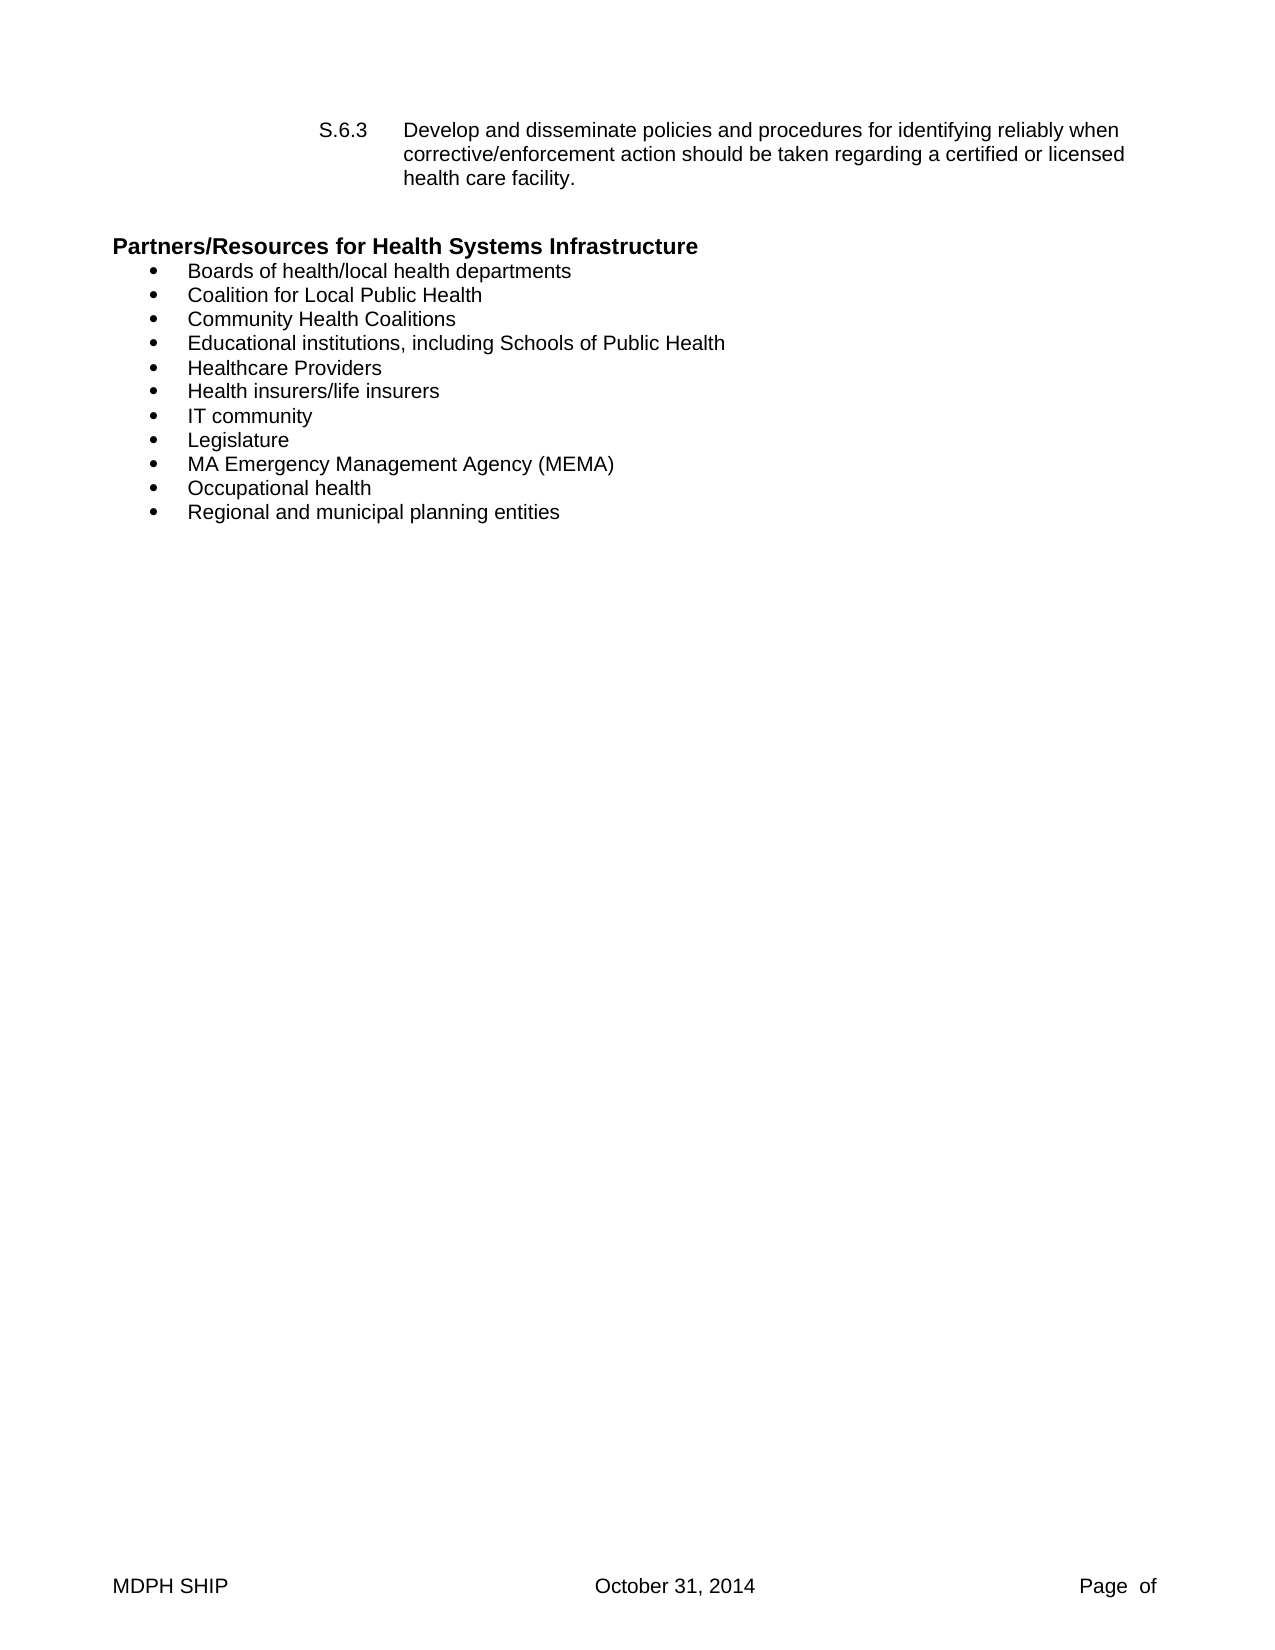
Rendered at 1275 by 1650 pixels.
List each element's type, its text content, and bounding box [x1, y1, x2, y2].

text Healthcare Providers [150, 355, 1162, 379]
text Boards of health/local health departments [150, 259, 1162, 283]
text Community Health Coalitions [150, 307, 1162, 331]
text Coalition for Local Public Health [150, 283, 1162, 307]
text IT community [150, 403, 1162, 427]
text MA Emergency Management Agency (MEMA) [150, 452, 1162, 476]
text Occupational health [150, 476, 1162, 500]
text Legislature [150, 427, 1162, 452]
text Health insurers/life insurers [150, 379, 1162, 403]
text Regional and municipal planning entities [150, 500, 1162, 524]
text Educational institutions, including Schools of Public Health [150, 331, 1162, 355]
title Partners/Resources for Health Systems Infrastructure [112, 233, 1162, 259]
text S.6.3 Develop and disseminate policies and procedures for identifying reliably when corrective/enforcement action should be taken regarding a certified or licensed health care facility. [319, 118, 1162, 190]
